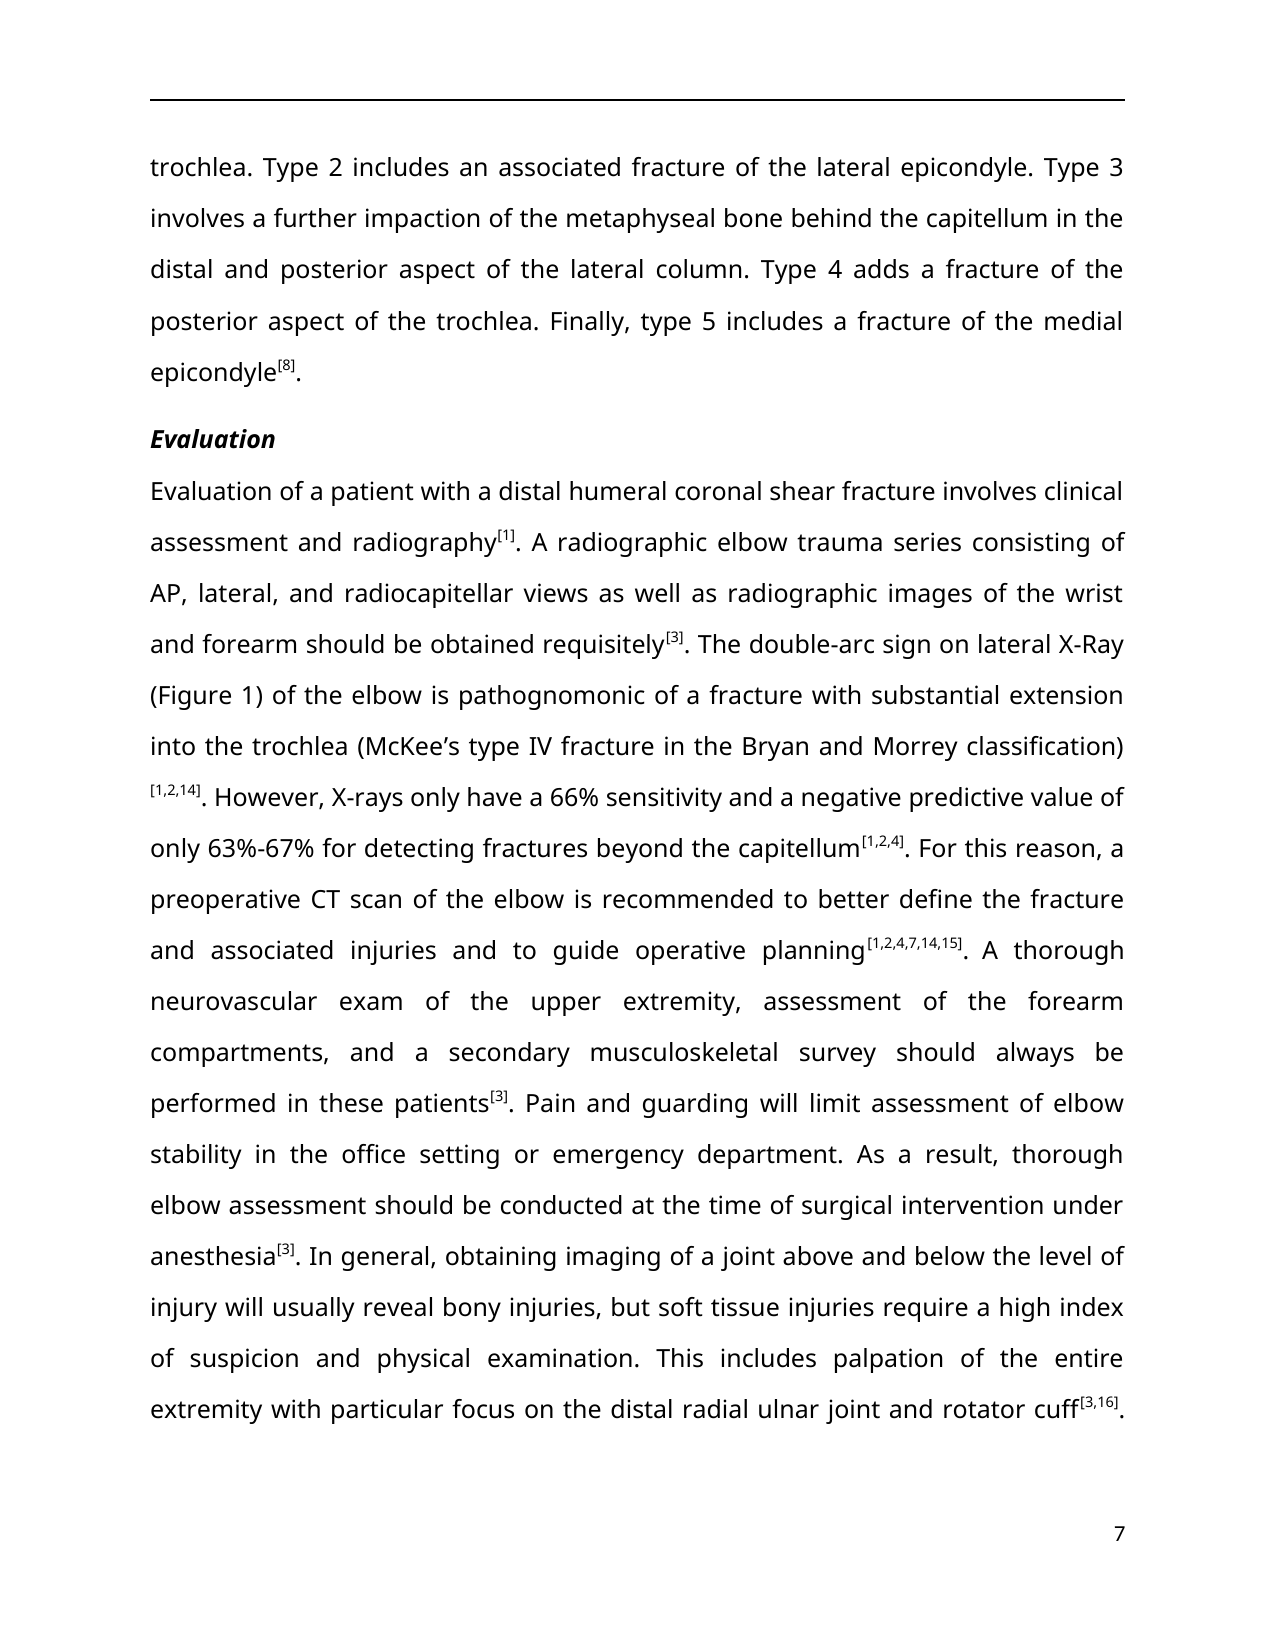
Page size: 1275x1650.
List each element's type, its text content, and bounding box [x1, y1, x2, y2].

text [150, 473, 1125, 1426]
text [150, 150, 1125, 388]
text Evaluation [150, 422, 1125, 456]
